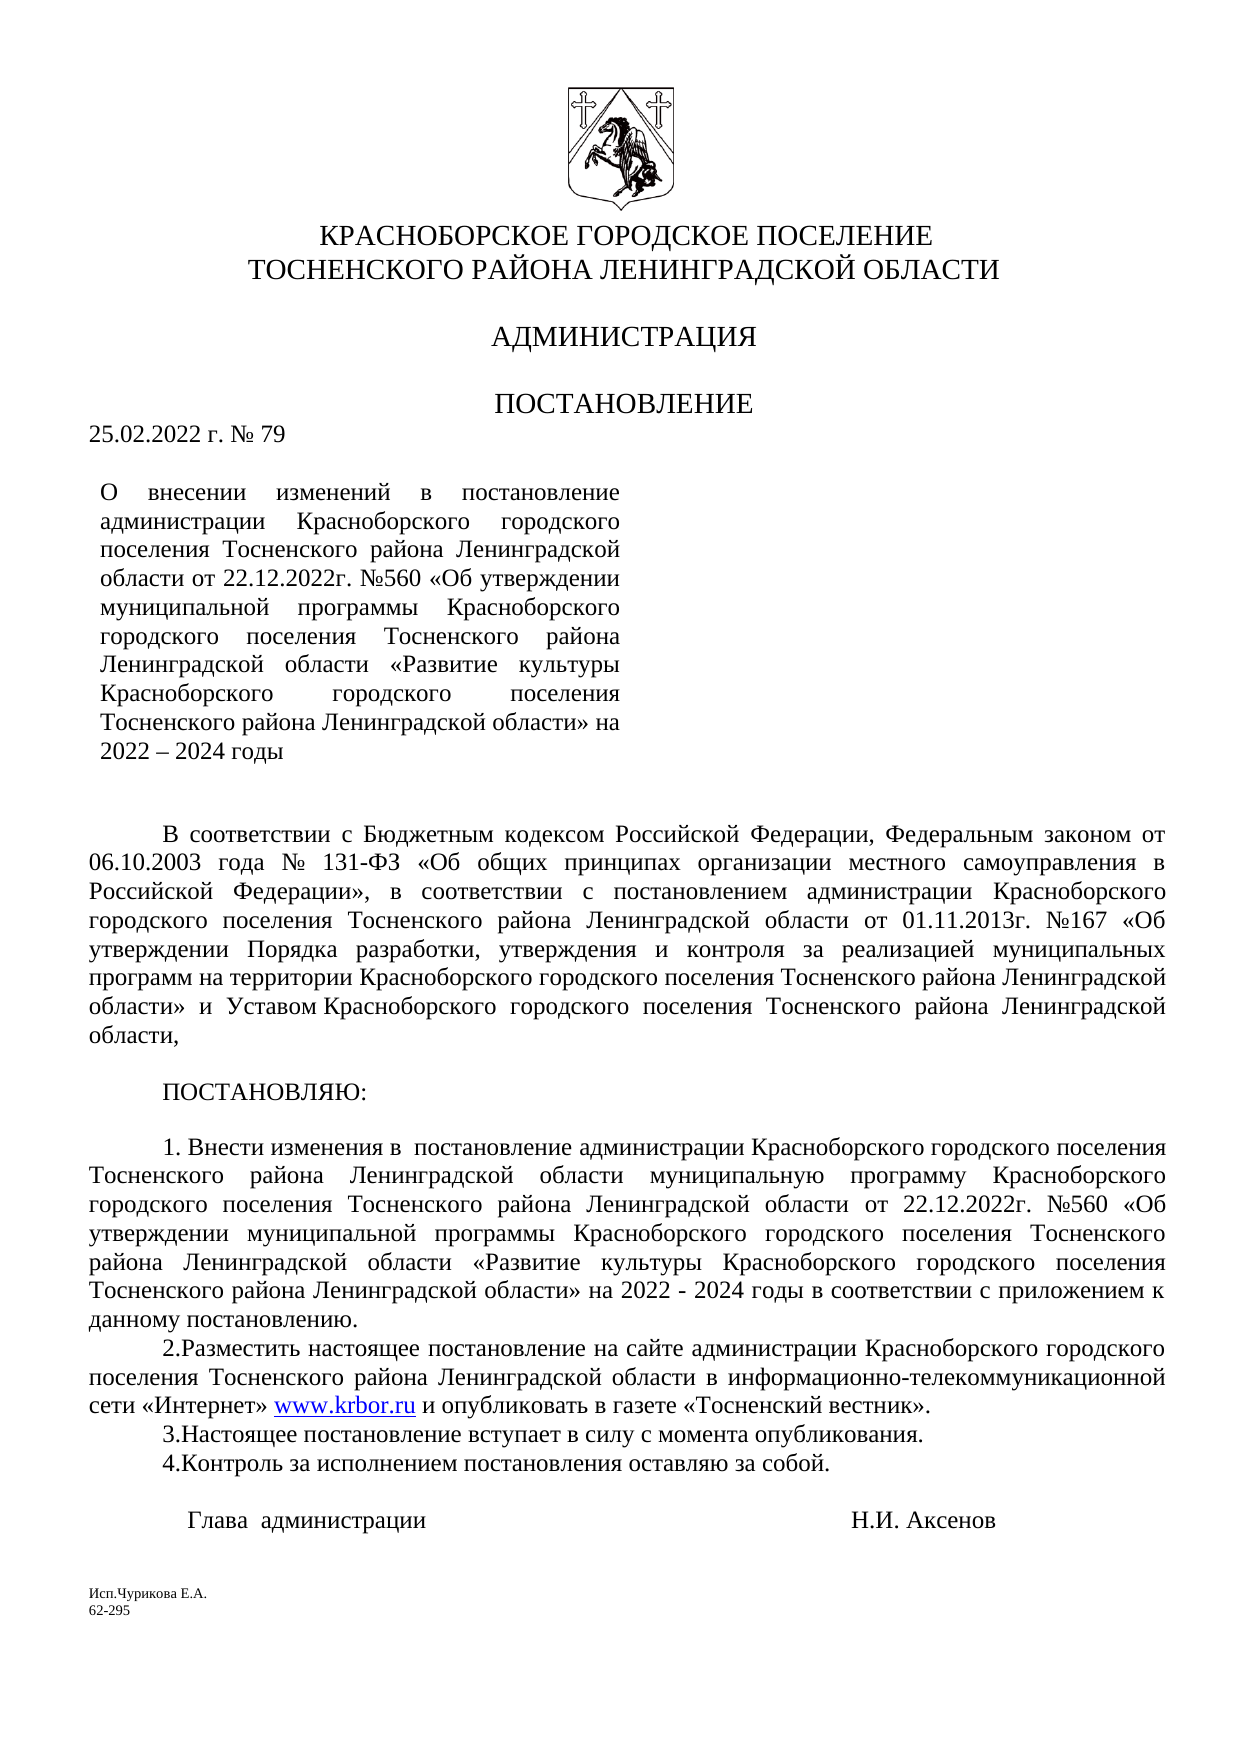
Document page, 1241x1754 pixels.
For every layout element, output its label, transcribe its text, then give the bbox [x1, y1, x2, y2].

text 25.02.2022 г. № 79 [89, 419, 1166, 448]
text 62-295 [89, 1601, 1166, 1618]
text КРАСНОБОРСКОЕ ГОРОДСКОЕ ПОСЕЛЕНИЕ ТОСНЕНСКОГО РАЙОНА ЛЕНИНГРАДСКОЙ ОБЛАСТИ [89, 218, 1166, 285]
text В соответствии с Бюджетным кодексом Российской Федерации, Федеральным законом от 06.10.2003 года № 131-ФЗ «Об общих принципах организации местного самоуправления в Российской Федерации», в соответствии с постановлением администрации Красноборского городского поселения Тосненского района Ленинградской области от 01.11.2013г. №167 «Об утверждении Порядка разработки, утверждения и контроля за реализацией муниципальных программ на территории Красноборского городского поселения Тосненского района Ленинградской области» и Уставом Красноборского городского поселения Тосненского района Ленинградской области, [89, 819, 1166, 1049]
text 1. Внести изменения в постановление администрации Красноборского городского поселения Тосненского района Ленинградской области муниципальную программу Красноборского городского поселения Тосненского района Ленинградской области от 22.12.2022г. №560 «Об утверждении муниципальной программы Красноборского городского поселения Тосненского района Ленинградской области «Развитие культуры Красноборского городского поселения Тосненского района Ленинградской области» на 2022 - 2024 годы в соответствии с приложением к данному постановлению. [89, 1132, 1166, 1333]
picture [560, 87, 680, 213]
table_header О внесении изменений в постановление администрации Красноборского городского поселения Тосненского района Ленинградской области от 22.12.2022г. №560 «Об утверждении муниципальной программы Красноборского городского поселения Тосненского района Ленинградской области «Развитие культуры Красноборского городского поселения Тосненского района Ленинградской области» на 2022 – 2024 годы [89, 477, 631, 790]
text ПОСТАНОВЛЕНИЕ [89, 386, 1166, 419]
text Глава администрации Н.И. Аксенов [89, 1506, 1166, 1534]
text Исп.Чурикова Е.А. [89, 1584, 1166, 1601]
text АДМИНИСТРАЦИЯ [89, 319, 1166, 352]
text 3.Настоящее постановление вступает в силу с момента опубликования. [89, 1419, 1166, 1448]
text 2.Разместить настоящее постановление на сайте администрации Красноборского городского поселения Тосненского района Ленинградской области в информационно-телекоммуникационной сети «Интернет» www.krbor.ru и опубликовать в газете «Тосненский вестник». [89, 1333, 1166, 1419]
text 4.Контроль за исполнением постановления оставляю за собой. [89, 1448, 1166, 1477]
text ПОСТАНОВЛЯЮ: [89, 1077, 1166, 1106]
